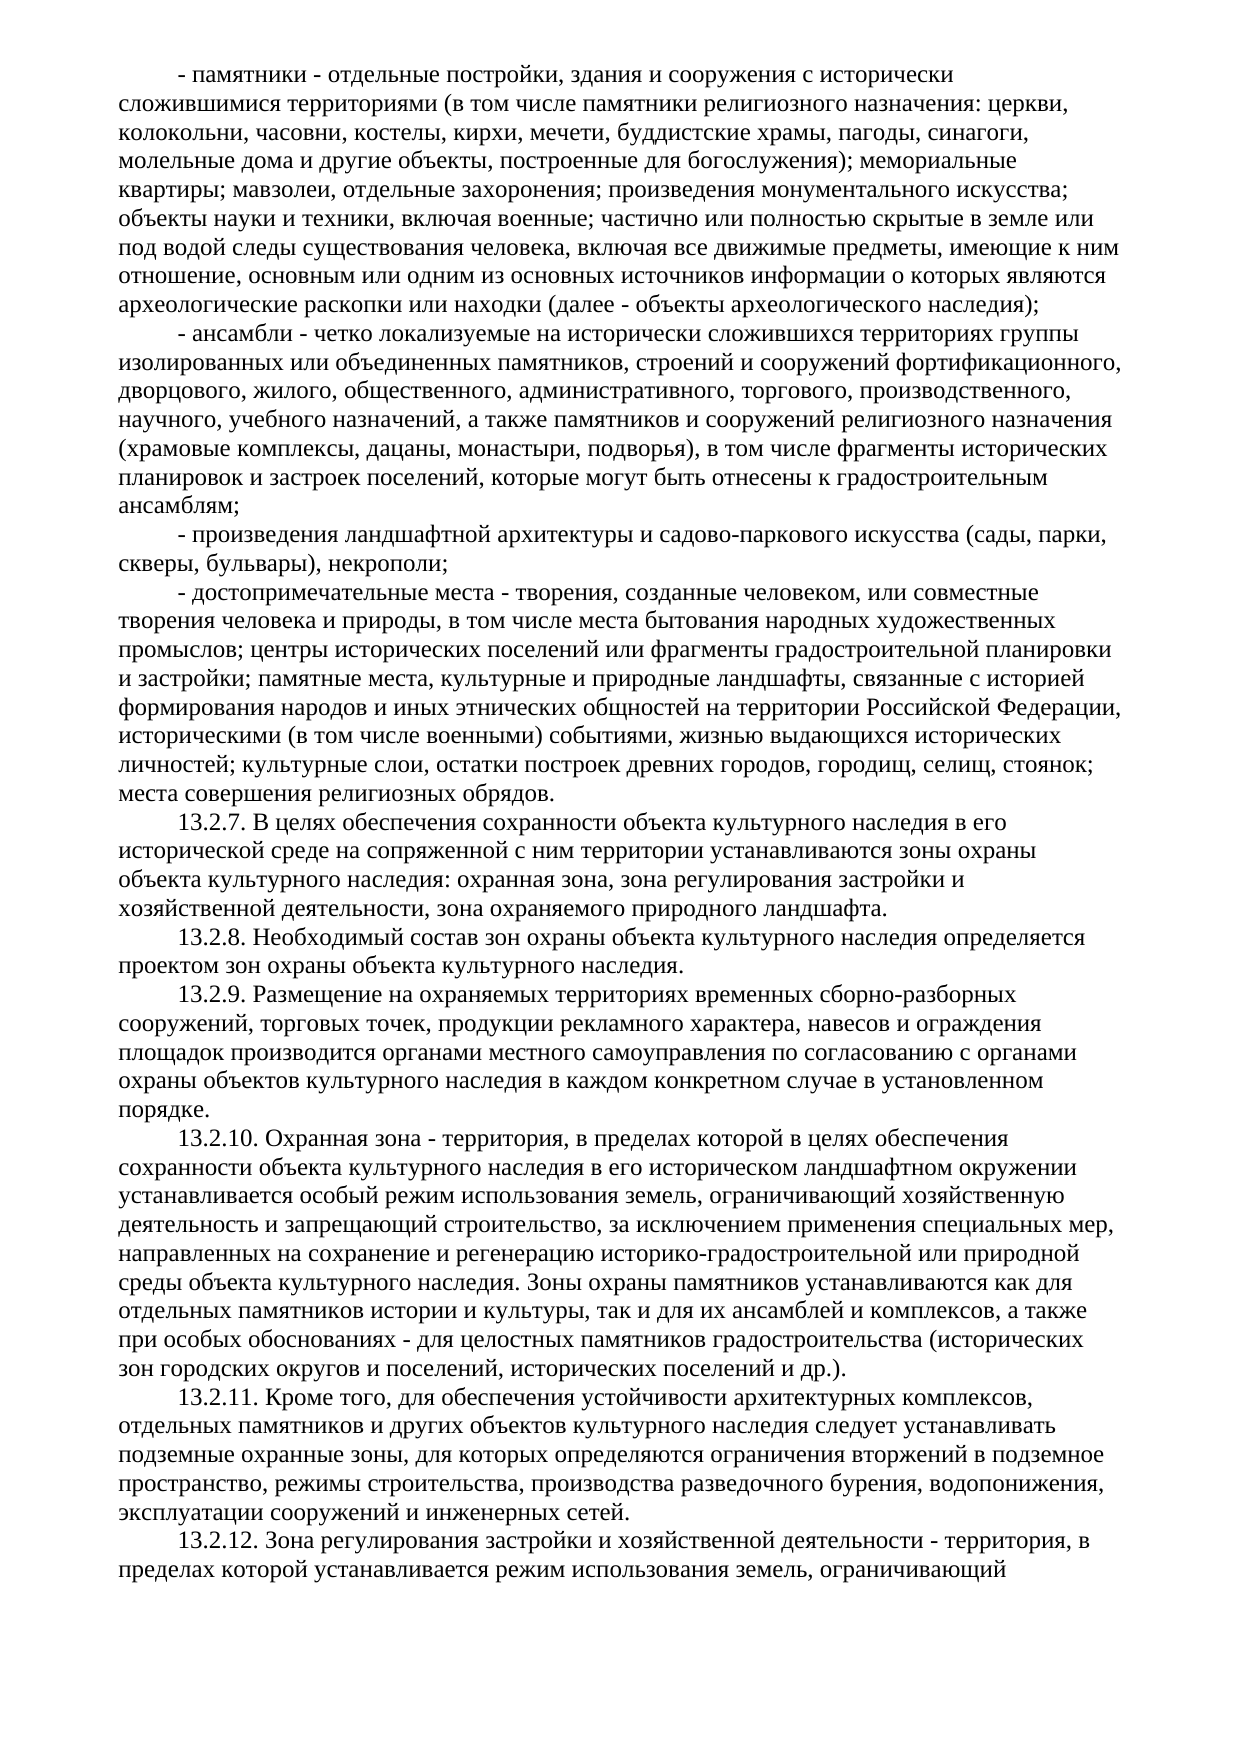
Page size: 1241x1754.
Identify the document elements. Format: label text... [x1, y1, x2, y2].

text 13.2.9. Размещение на охраняемых территориях временных сборно-разборных сооружений, торговых точек, продукции рекламного характера, навесов и ограждения площадок производится органами местного самоуправления по согласованию с органами охраны объектов культурного наследия в каждом конкретном случае в установленном порядке. [118, 979, 1122, 1123]
text - произведения ландшафтной архитектуры и садово-паркового искусства (сады, парки, скверы, бульвары), некрополи; [118, 519, 1122, 577]
text 13.2.10. Охранная зона - территория, в пределах которой в целях обеспечения сохранности объекта культурного наследия в его историческом ландшафтном окружении устанавливается особый режим использования земель, ограничивающий хозяйственную деятельность и запрещающий строительство, за исключением применения специальных мер, направленных на сохранение и регенерацию историко-градостроительной или природной среды объекта культурного наследия. Зоны охраны памятников устанавливаются как для отдельных памятников истории и культуры, так и для их ансамблей и комплексов, а также при особых обоснованиях - для целостных памятников градостроительства (исторических зон городских округов и поселений, исторических поселений и др.). [118, 1123, 1122, 1382]
text - ансамбли - четко локализуемые на исторически сложившихся территориях группы изолированных или объединенных памятников, строений и сооружений фортификационного, дворцового, жилого, общественного, административного, торгового, производственного, научного, учебного назначений, а также памятников и сооружений религиозного назначения (храмовые комплексы, дацаны, монастыри, подворья), в том числе фрагменты исторических планировок и застроек поселений, которые могут быть отнесены к градостроительным ансамблям; [118, 318, 1122, 519]
text - памятники - отдельные постройки, здания и сооружения с исторически сложившимися территориями (в том числе памятники религиозного назначения: церкви, колокольни, часовни, костелы, кирхи, мечети, буддистские храмы, пагоды, синагоги, молельные дома и другие объекты, построенные для богослужения); мемориальные квартиры; мавзолеи, отдельные захоронения; произведения монументального искусства; объекты науки и техники, включая военные; частично или полностью скрытые в земле или под водой следы существования человека, включая все движимые предметы, имеющие к ним отношение, основным или одним из основных источников информации о которых являются археологические раскопки или находки (далее - объекты археологического наследия); [118, 59, 1122, 318]
text 13.2.8. Необходимый состав зон охраны объекта культурного наследия определяется проектом зон охраны объекта культурного наследия. [118, 922, 1122, 979]
text 13.2.11. Кроме того, для обеспечения устойчивости архитектурных комплексов, отдельных памятников и других объектов культурного наследия следует устанавливать подземные охранные зоны, для которых определяются ограничения вторжений в подземное пространство, режимы строительства, производства разведочного бурения, водопонижения, эксплуатации сооружений и инженерных сетей. [118, 1382, 1122, 1525]
text 13.2.7. В целях обеспечения сохранности объекта культурного наследия в его исторической среде на сопряженной с ним территории устанавливаются зоны охраны объекта культурного наследия: охранная зона, зона регулирования застройки и хозяйственной деятельности, зона охраняемого природного ландшафта. [118, 807, 1122, 922]
text - достопримечательные места - творения, созданные человеком, или совместные творения человека и природы, в том числе места бытования народных художественных промыслов; центры исторических поселений или фрагменты градостроительной планировки и застройки; памятные места, культурные и природные ландшафты, связанные с историей формирования народов и иных этнических общностей на территории Российской Федерации, историческими (в том числе военными) событиями, жизнью выдающихся исторических личностей; культурные слои, остатки построек древних городов, городищ, селищ, стоянок; места совершения религиозных обрядов. [118, 577, 1122, 807]
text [118, 1525, 1122, 1583]
